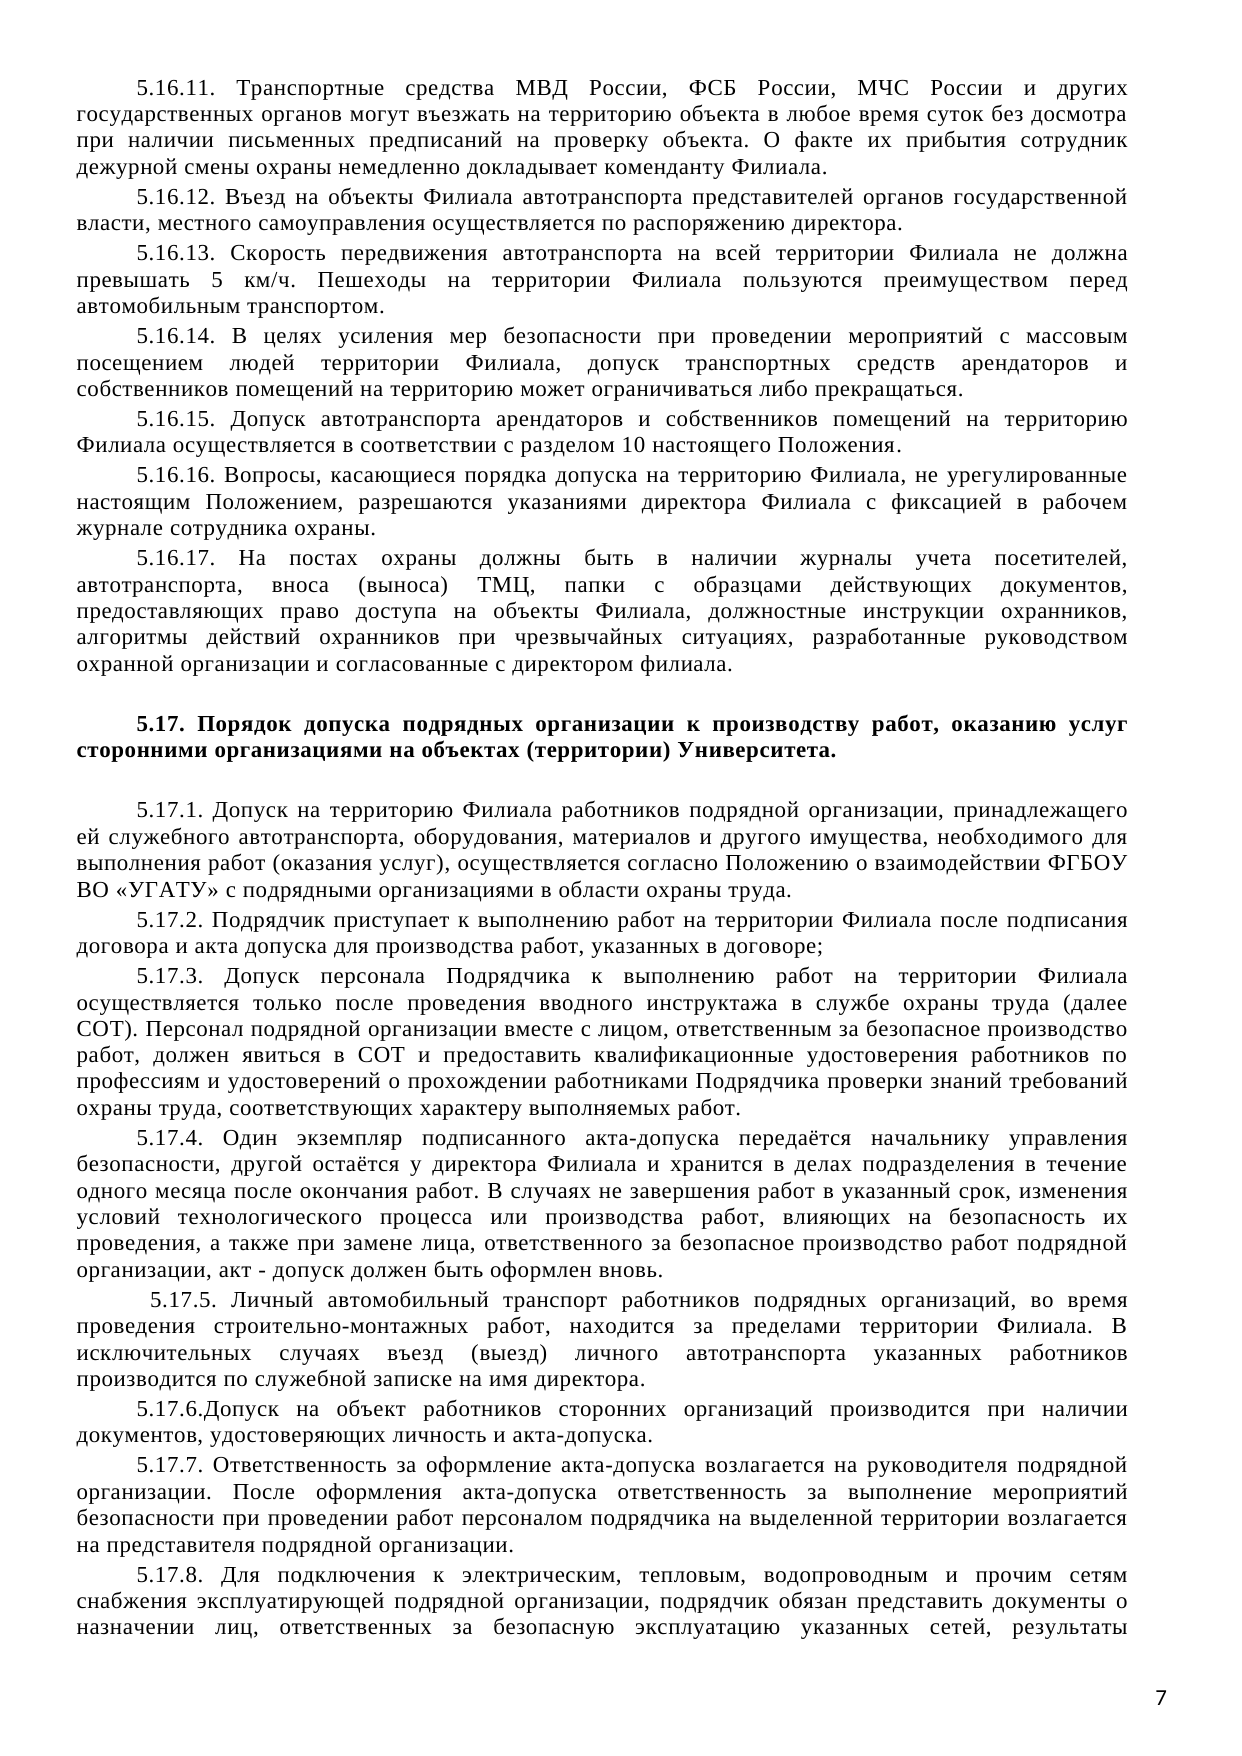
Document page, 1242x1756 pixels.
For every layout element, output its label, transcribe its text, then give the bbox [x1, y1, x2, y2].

text 5.17.3. Допуск персонала Подрядчика к выполнению работ на территории Филиала осуществляется только после проведения вводного инструктажа в службе охраны труда (далее СОТ). Персонал подрядной организации вместе с лицом, ответственным за безопасное производство работ, должен явиться в СОТ и предоставить квалификационные удостоверения работников по профессиям и удостоверений о прохождении работниками Подрядчика проверки знаний требований охраны труда, соответствующих характеру выполняемых работ. [76, 962, 1129, 1120]
text 5.17. Порядок допуска подрядных организации к производству работ, оказанию услуг сторонними организациями на объектах (территории) Университета. [76, 710, 1129, 763]
text 5.16.14. В целях усиления мер безопасности при проведении мероприятий с массовым посещением людей территории Филиала, допуск транспортных средств арендаторов и собственников помещений на территорию может ограничиваться либо прекращаться. [76, 322, 1129, 401]
text 5.17.6.Допуск на объект работников сторонних организаций производится при наличии документов, удостоверяющих личность и акта-допуска. [76, 1395, 1129, 1448]
text 5.17.7. Ответственность за оформление акта-допуска возлагается на руководителя подрядной организации. После оформления акта-допуска ответственность за выполнение мероприятий безопасности при проведении работ персоналом подрядчика на выделенной территории возлагается на представителя подрядной организации. [76, 1452, 1129, 1557]
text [76, 1561, 1129, 1640]
text 5.17.4. Один экземпляр подписанного акта-допуска передаётся начальнику управления безопасности, другой остаётся у директора Филиала и хранится в делах подразделения в течение одного месяца после окончания работ. В случаях не завершения работ в указанный срок, изменения условий технологического процесса или производства работ, влияющих на безопасность их проведения, а также при замене лица, ответственного за безопасное производство работ подрядной организации, акт - допуск должен быть оформлен вновь. [76, 1124, 1129, 1282]
text 5.16.17. На постах охраны должны быть в наличии журналы учета посетителей, автотранспорта, вноса (выноса) ТМЦ, папки с образцами действующих документов, предоставляющих право доступа на объекты Филиала, должностные инструкции охранников, алгоритмы действий охранников при чрезвычайных ситуациях, разработанные руководством охранной организации и согласованные с директором филиала. [76, 544, 1129, 676]
text 5.17.5. Личный автомобильный транспорт работников подрядных организаций, во время проведения строительно-монтажных работ, находится за пределами территории Филиала. В исключительных случаях въезд (выезд) личного автотранспорта указанных работников производится по служебной записке на имя директора. [76, 1286, 1129, 1391]
text 5.16.15. Допуск автотранспорта арендаторов и собственников помещений на территорию Филиала осуществляется в соответствии с разделом 10 настоящего Положения. [76, 405, 1129, 458]
text 5.16.12. Въезд на объекты Филиала автотранспорта представителей органов государственной власти, местного самоуправления осуществляется по распоряжению директора. [76, 183, 1129, 236]
text 5.16.16. Вопросы, касающиеся порядка допуска на территорию Филиала, не урегулированные настоящим Положением, разрешаются указаниями директора Филиала с фиксацией в рабочем журнале сотрудника охраны. [76, 462, 1129, 541]
text 5.17.1. Допуск на территорию Филиала работников подрядной организации, принадлежащего ей служебного автотранспорта, оборудования, материалов и другого имущества, необходимого для выполнения работ (оказания услуг), осуществляется согласно Положению о взаимодействии ФГБОУ ВО «УГАТУ» с подрядными организациями в области охраны труда. [76, 797, 1129, 902]
text 5.17.2. Подрядчик приступает к выполнению работ на территории Филиала после подписания договора и акта допуска для производства работ, указанных в договоре; [76, 906, 1129, 958]
text 5.16.13. Скорость передвижения автотранспорта на всей территории Филиала не должна превышать 5 км/ч. Пешеходы на территории Филиала пользуются преимуществом перед автомобильным транспортом. [76, 239, 1129, 318]
text 5.16.11. Транспортные средства МВД России, ФСБ России, МЧС России и других государственных органов могут въезжать на территорию объекта в любое время суток без досмотра при наличии письменных предписаний на проверку объекта. О факте их прибытия сотрудник дежурной смены охраны немедленно докладывает коменданту Филиала. [76, 74, 1129, 179]
